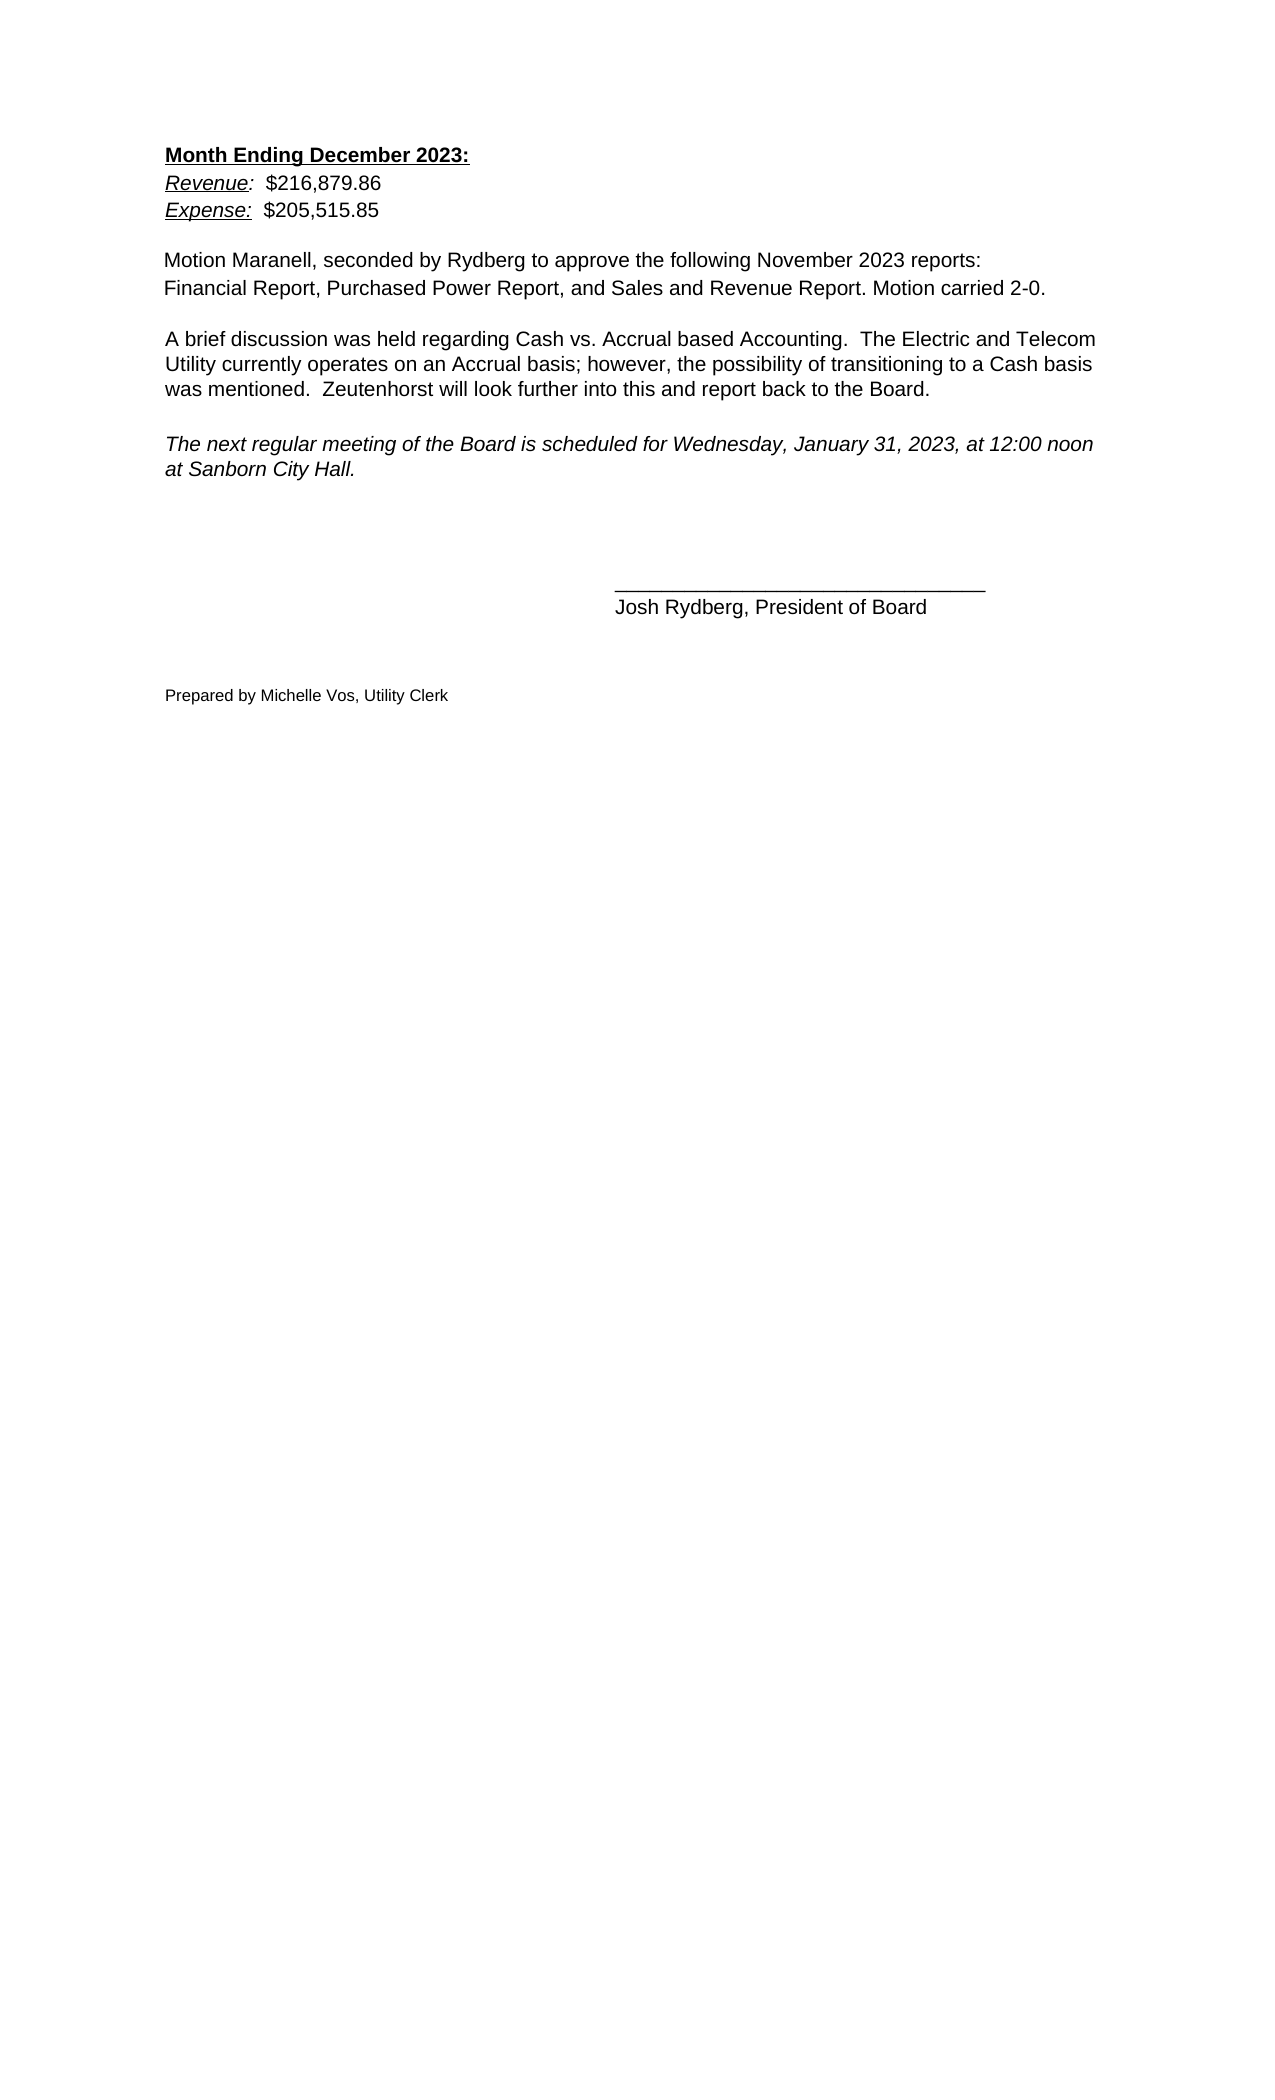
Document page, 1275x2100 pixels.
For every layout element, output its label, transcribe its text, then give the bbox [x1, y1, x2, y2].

text A brief discussion was held regarding Cash vs. Accrual based Accounting. The Electric and Telecom Utility currently operates on an Accrual basis; however, the possibility of transitioning to a Cash basis was mentioned. Zeutenhorst will look further into this and report back to the Board. [165, 327, 1107, 400]
text Revenue: $216,879.86 [165, 170, 1107, 194]
text Prepared by Michelle Vos, Utility Clerk [165, 686, 1104, 705]
text The next regular meeting of the Board is scheduled for Wednesday, January 31, 2023, at 12:00 noon at Sanborn City Hall. [165, 432, 1107, 481]
text ________________________________ Josh Rydberg, President of Board [615, 569, 1110, 619]
text Expense: $205,515.85 [165, 198, 1107, 222]
text Month Ending December 2023: [165, 143, 1107, 167]
text Motion Maranell, seconded by Rydberg to approve the following November 2023 reports: [163, 248, 1107, 272]
text Financial Report, Purchased Power Report, and Sales and Revenue Report. Motion carried 2-0. [163, 276, 1107, 300]
